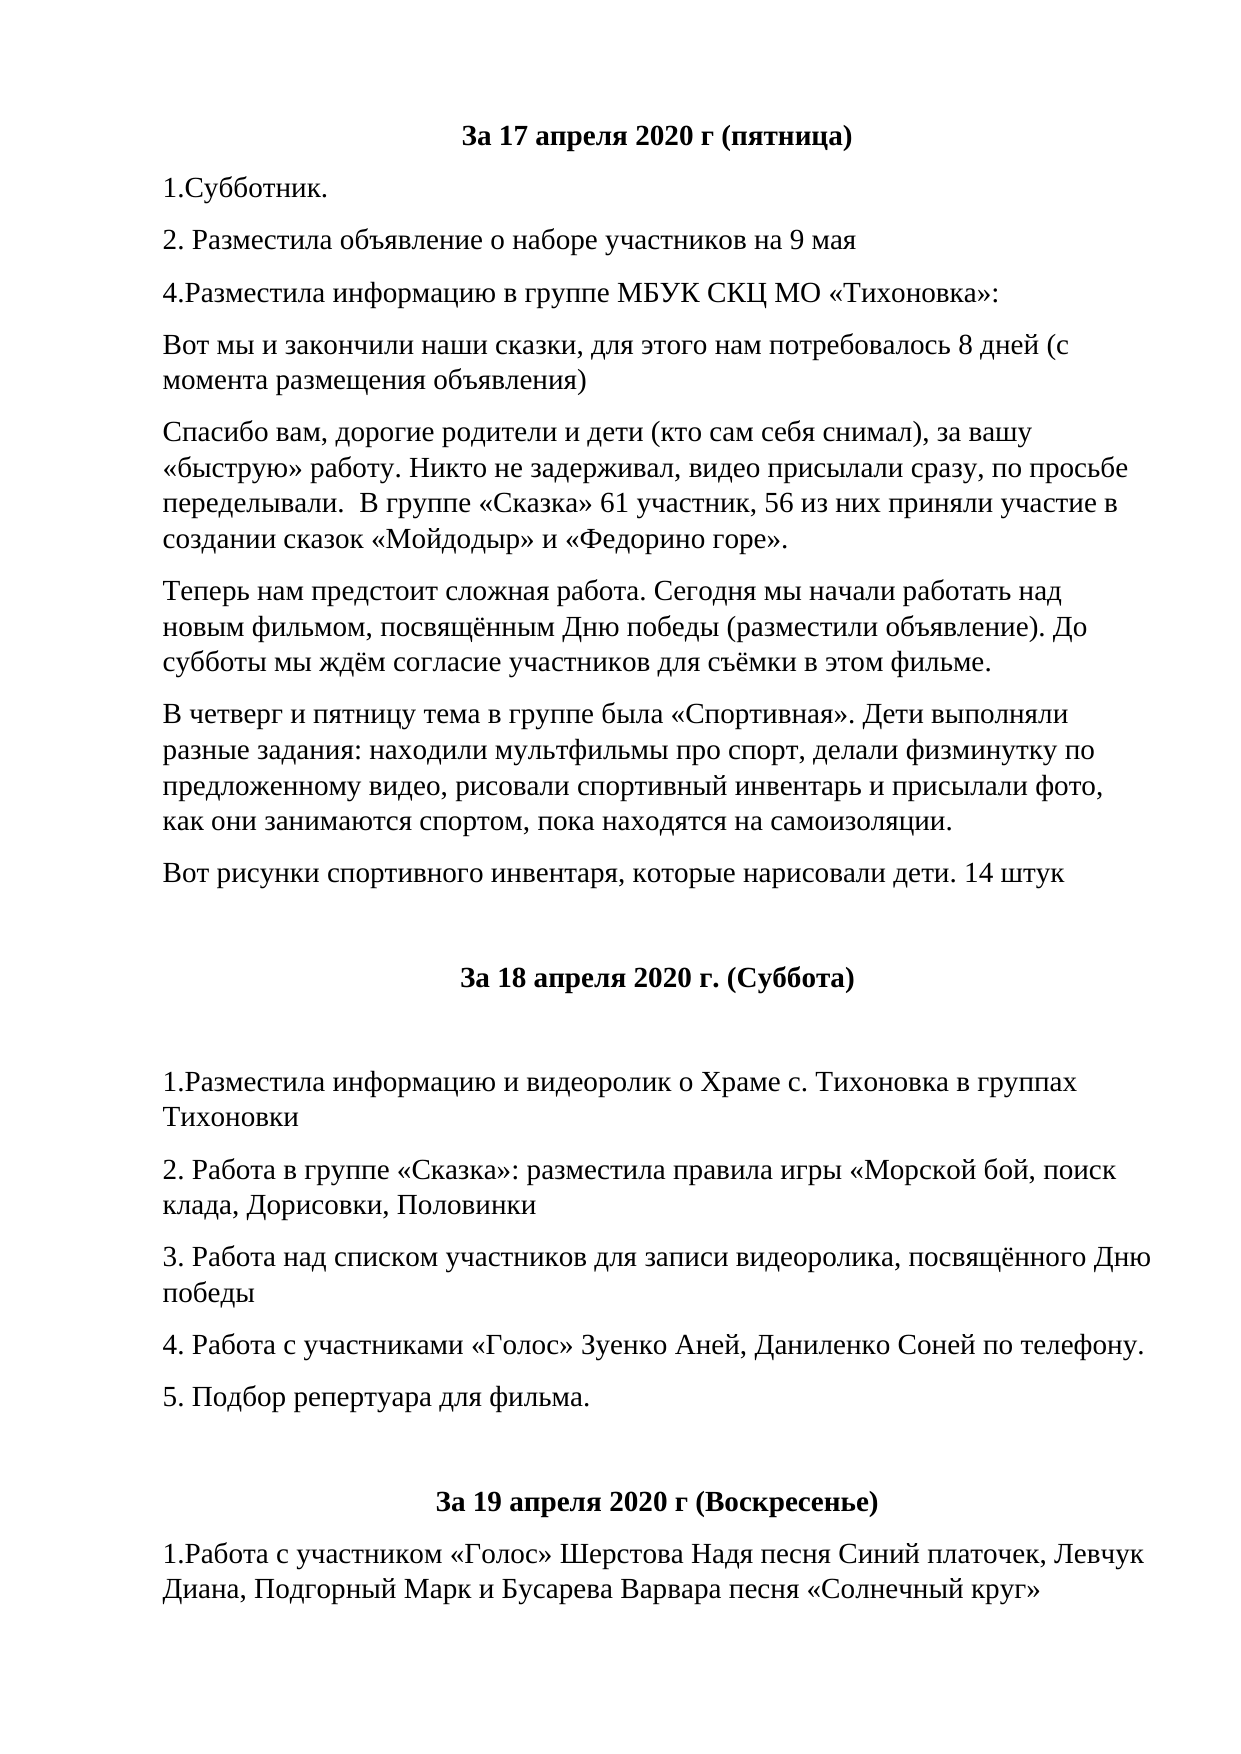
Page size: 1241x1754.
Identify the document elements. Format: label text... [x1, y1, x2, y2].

text 1.Субботник. [162, 170, 1152, 204]
text 2. Разместила объявление о наборе участников на 9 мая [162, 222, 1152, 256]
text За 19 апреля 2020 г (Воскресенье) [162, 1484, 1152, 1517]
text Вот мы и закончили наши сказки, для этого нам потребовалось 8 дней (с момента размещения объявления) [162, 327, 1152, 396]
text 1.Разместила информацию и видеоролик о Храме с. Тихоновка в группах Тихоновки [162, 1064, 1152, 1133]
text За 18 апреля 2020 г. (Суббота) [162, 960, 1152, 993]
text Теперь нам предстоит сложная работа. Сегодня мы начали работать над новым фильмом, посвящённым Дню победы (разместили объявление). До субботы мы ждём согласие участников для съёмки в этом фильме. [162, 573, 1152, 678]
text 1.Работа с участником «Голос» Шерстова Надя песня Синий платочек, Левчук Диана, Подгорный Марк и Бусарева Варвара песня «Солнечный круг» [162, 1536, 1152, 1605]
text 4.Разместила информацию в группе МБУК СКЦ МО «Тихоновка»: [162, 275, 1152, 308]
text 5. Подбор репертуара для фильма. [162, 1379, 1152, 1413]
text В четверг и пятницу тема в группе была «Спортивная». Дети выполняли разные задания: находили мультфильмы про спорт, делали физминутку по предложенному видео, рисовали спортивный инвентарь и присылали фото, как они занимаются спортом, пока находятся на самоизоляции. [162, 697, 1152, 837]
text За 17 апреля 2020 г (пятница) [162, 118, 1152, 152]
text 2. Работа в группе «Сказка»: разместила правила игры «Морской бой, поиск клада, Дорисовки, Половинки [162, 1152, 1152, 1221]
text 3. Работа над списком участников для записи видеоролика, посвящённого Дню победы [162, 1239, 1152, 1308]
text 4. Работа с участниками «Голос» Зуенко Аней, Даниленко Соней по телефону. [162, 1327, 1152, 1361]
text Спасибо вам, дорогие родители и дети (кто сам себя снимал), за вашу «быструю» работу. Никто не задерживал, видео присылали сразу, по просьбе переделывали. В группе «Сказка» 61 участник, 56 из них приняли участие в создании сказок «Мойдодыр» и «Федорино горе». [162, 414, 1152, 555]
text Вот рисунки спортивного инвентаря, которые нарисовали дети. 14 штук [162, 855, 1152, 889]
